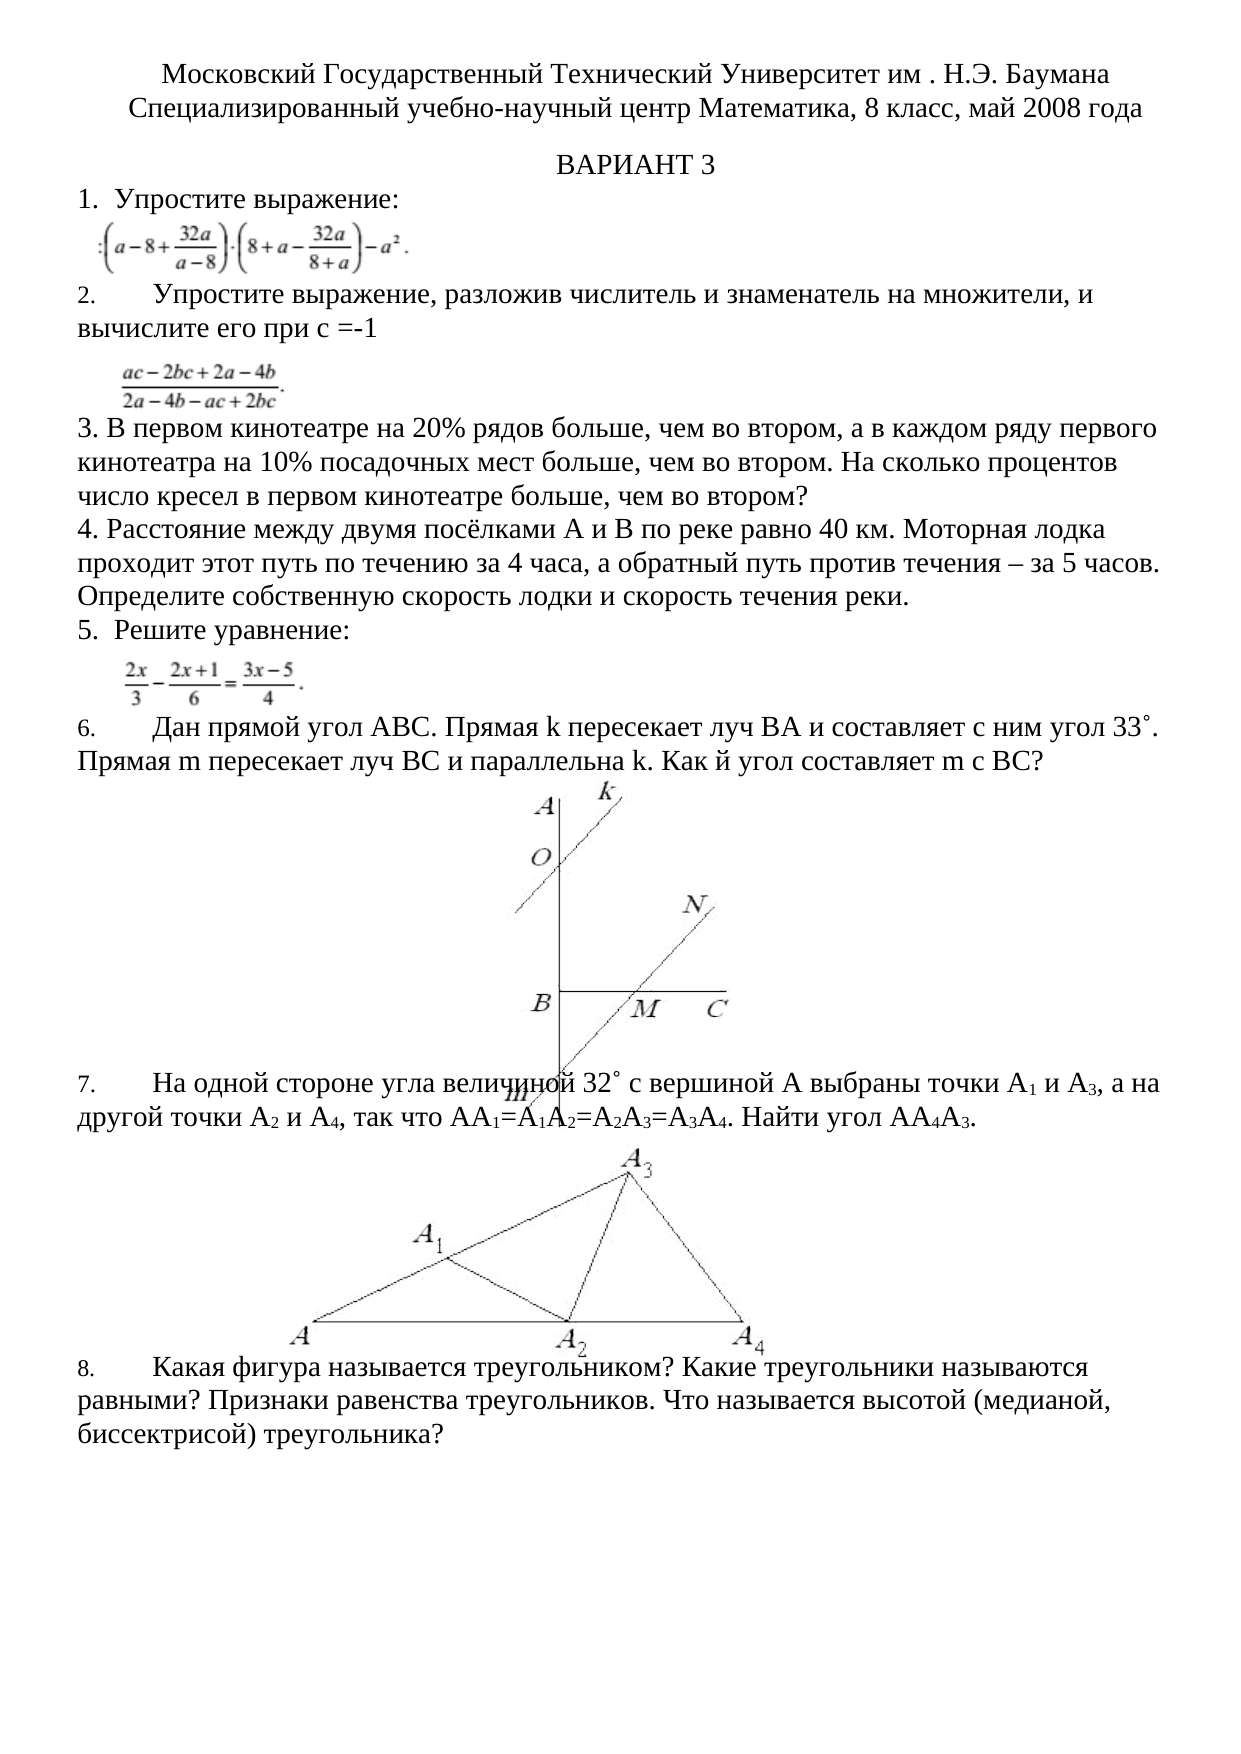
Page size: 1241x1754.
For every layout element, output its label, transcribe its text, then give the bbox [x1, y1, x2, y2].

picture [119, 656, 306, 710]
text 3. В первом кинотеатре на 20% рядов больше, чем во втором, а в каждом ряду первого кинотеатра на 10% посадочных мест больше, чем во втором. На сколько процентов число кресел в первом кинотеатре больше, чем во втором? [77, 343, 1194, 511]
picture [470, 776, 752, 1065]
list Упростите выражение, разложив числитель и знаменатель на множители, и вычислите его при c =-1 [77, 214, 1194, 343]
text Московский Государственный Технический Университет им . Н.Э. Баумана Специализированный учебно-научный центр Математика, 8 класс, май 2008 года [77, 56, 1194, 123]
list На одной стороне угла величиной 32˚ с вершиной А выбраны точки А1 и А3, а на другой точки А2 и А4, так что АА1=А1А2=А2А3=А3А4. Найти угол АА4А3. [77, 1065, 1194, 1132]
picture [116, 358, 293, 411]
list Какая фигура называется треугольником? Какие треугольники называются равными? Признаки равенства треугольников. Что называется высотой (медианой, биссектрисой) треугольника? [77, 1349, 1194, 1449]
text 4. Расстояние между двумя посёлками А и В по реке равно 40 км. Моторная лодка проходит этот путь по течению за 4 часа, а обратный путь против течения – за 5 часов. Определите собственную скорость лодки и скорость течения реки. [77, 511, 1194, 612]
list Дан прямой угол АВС. Прямая k пересекает луч ВА и составляет с ним угол 33˚. Прямая m пересекает луч ВС и параллельна k. Как й угол составляет m с BC? [77, 645, 1194, 776]
picture [98, 215, 411, 277]
text 1. Упростите выражение: [77, 181, 1194, 214]
text ВАРИАНТ 3 [77, 147, 1194, 181]
text 5. Решите уравнение: [77, 612, 1194, 645]
picture [264, 1132, 810, 1349]
